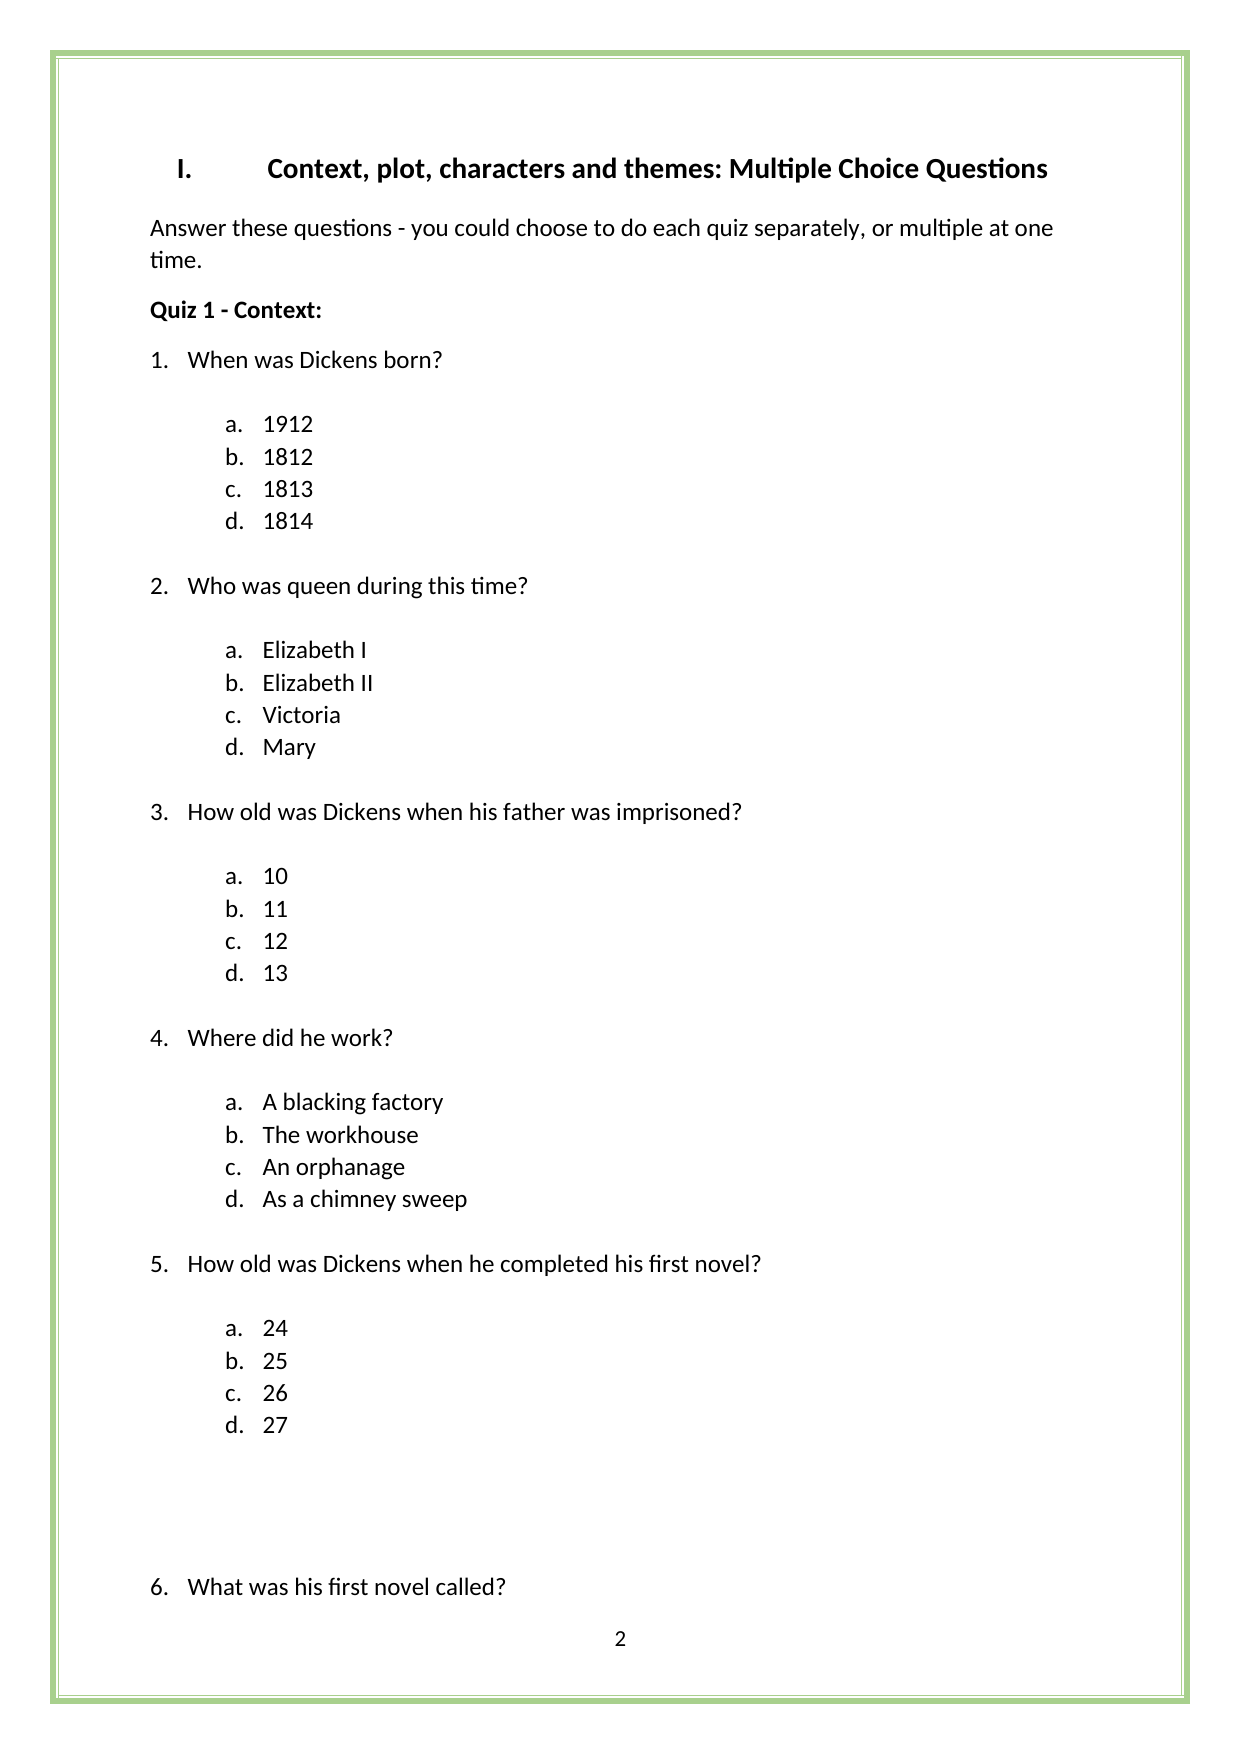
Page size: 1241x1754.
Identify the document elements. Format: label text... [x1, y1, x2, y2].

list 24 [225, 1313, 1090, 1343]
list Who was queen during this time? [150, 570, 1090, 600]
list 1813 [225, 473, 1090, 503]
list A blacking factory [225, 1087, 1090, 1117]
list 13 [225, 957, 1090, 988]
list How old was Dickens when his father was imprisoned? [150, 796, 1090, 826]
list Elizabeth II [225, 667, 1090, 697]
list Mary [225, 731, 1090, 762]
list 12 [225, 925, 1090, 956]
list 1812 [225, 441, 1090, 471]
list The workhouse [225, 1119, 1090, 1149]
list How old was Dickens when he completed his first novel? [150, 1248, 1090, 1278]
list 11 [225, 893, 1090, 923]
list 27 [225, 1409, 1090, 1440]
list When was Dickens born? [150, 344, 1090, 374]
list 10 [225, 861, 1090, 891]
list Victoria [225, 699, 1090, 729]
list Context, plot, characters and themes: Multiple Choice Questions [150, 150, 1090, 186]
list 25 [225, 1345, 1090, 1375]
list 1912 [225, 408, 1090, 439]
list Elizabeth I [225, 634, 1090, 665]
list An orphanage [225, 1151, 1090, 1182]
text Quiz 1 - Context: [150, 294, 1090, 325]
list 26 [225, 1377, 1090, 1408]
list As a chimney sweep [225, 1183, 1090, 1214]
list What was his first novel called? [150, 1571, 1090, 1601]
text Answer these questions - you could choose to do each quiz separately, or multiple at one time. [150, 212, 1090, 275]
list Where did he work? [150, 1022, 1090, 1052]
list 1814 [225, 505, 1090, 536]
